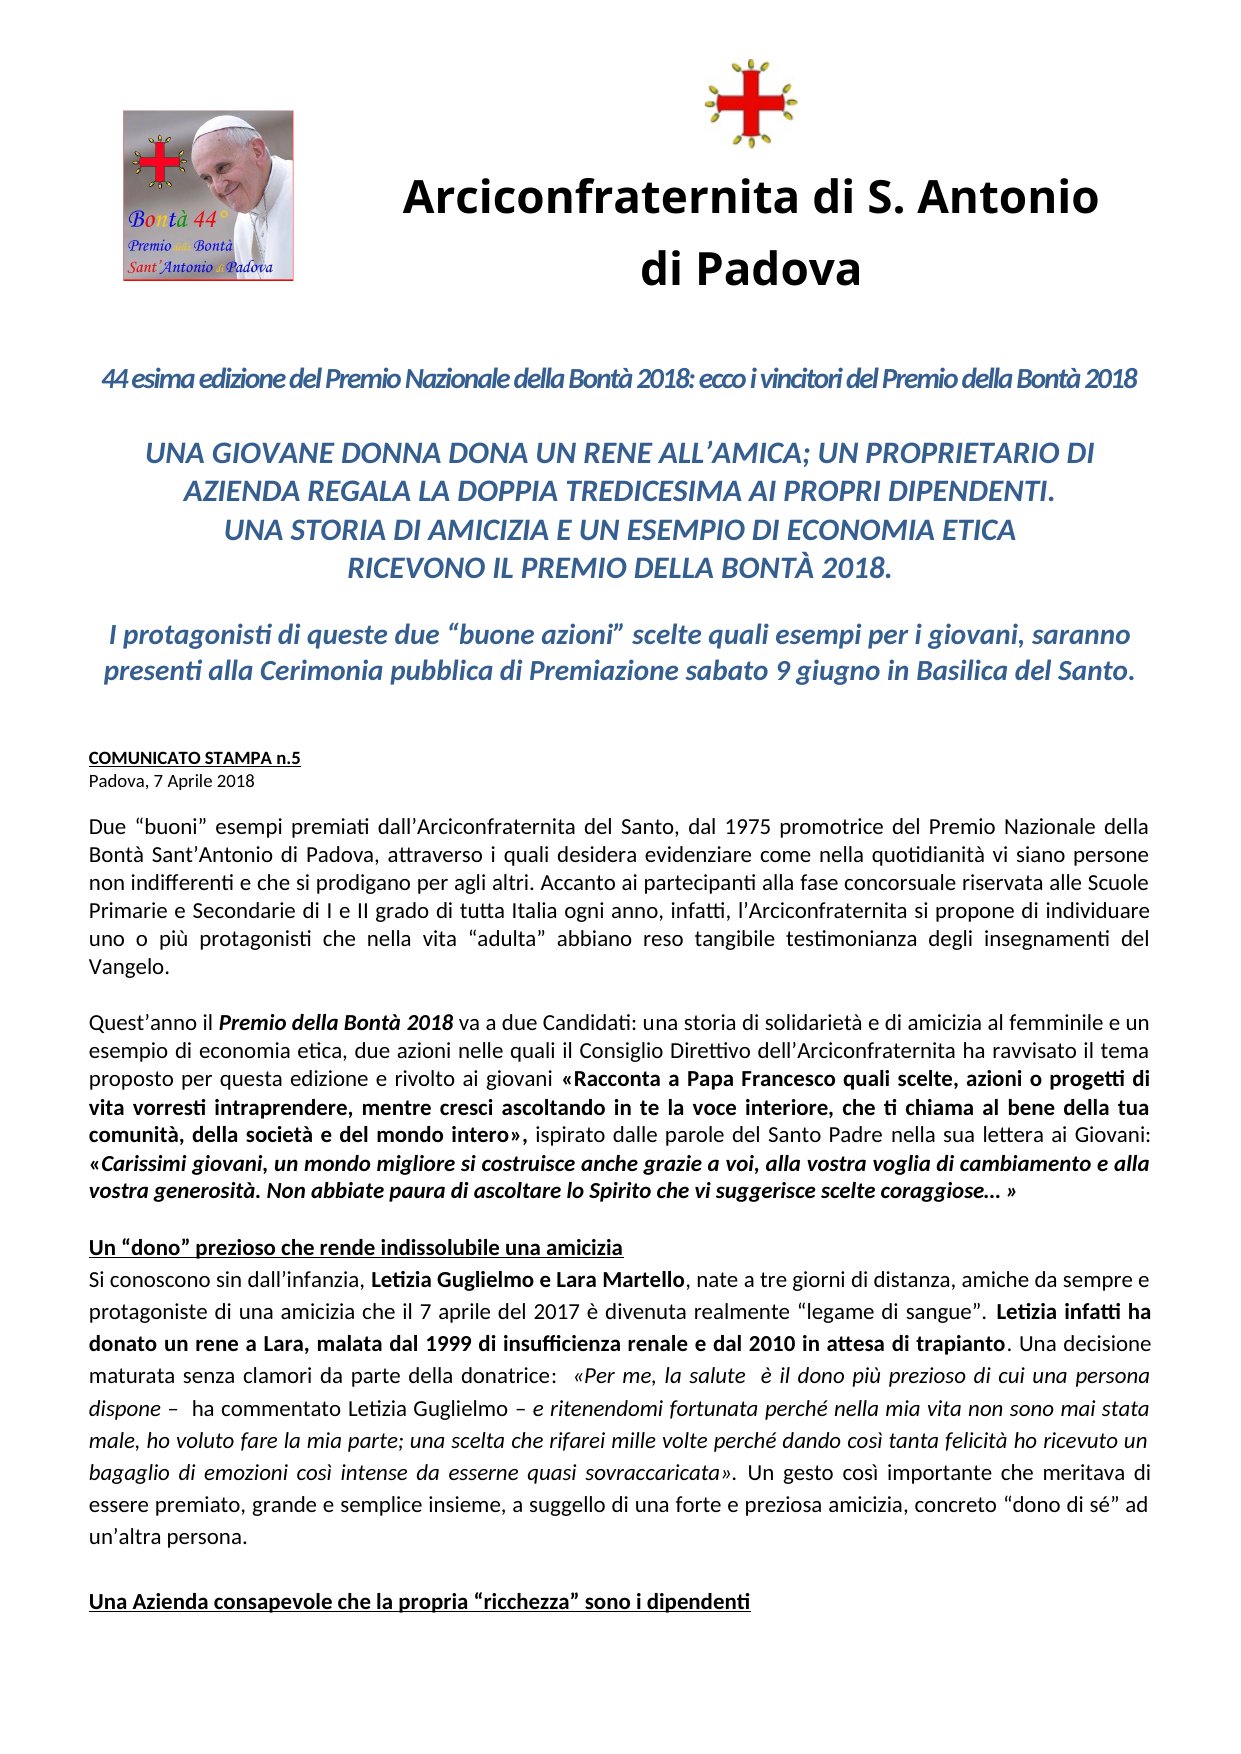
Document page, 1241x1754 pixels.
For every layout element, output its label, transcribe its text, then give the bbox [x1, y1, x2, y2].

text Quest’anno il Premio della Bontà 2018 va a due Candidati: una storia di solidarietà e di amicizia al femminile e un esempio di economia etica, due azioni nelle quali il Consiglio Direttivo dell’Arciconfraternita ha ravvisato il tema proposto per questa edizione e rivolto ai giovani «Racconta a Papa Francesco quali scelte, azioni o progetti di vita vorresti intraprendere, mentre cresci ascoltando in te la voce interiore, che ti chiama al bene della tua comunità, della società e del mondo intero», ispirato dalle parole del Santo Padre nella sua lettera ai Giovani: «Carissimi giovani, un mondo migliore si costruisce anche grazie a voi, alla vostra voglia di cambiamento e alla vostra generosità. Non abbiate paura di ascoltare lo Spirito che vi suggerisce scelte coraggiose… » [89, 1008, 1152, 1205]
text Un “dono” prezioso che rende indissolubile una amicizia [89, 1233, 1152, 1261]
text 44 esima edizione del Premio Nazionale della Bontà 2018: ecco i vincitori del Premio della Bontà 2018 [89, 360, 1152, 395]
picture [122, 109, 294, 281]
text Due “buoni” esempi premiati dall’Arciconfraternita del Santo, dal 1975 promotrice del Premio Nazionale della Bontà Sant’Antonio di Padova, attraverso i quali desidera evidenziare come nella quotidianità vi siano persone non indifferenti e che si prodigano per agli altri. Accanto ai partecipanti alla fase concorsuale riservata alle Scuole Primarie e Secondarie di I e II grado di tutta Italia ogni anno, infatti, l’Arciconfraternita si propone di individuare uno o più protagonisti che nella vita “adulta” abbiano reso tangibile testimonianza degli insegnamenti del Vangelo. [89, 812, 1152, 981]
text UNA STORIA DI AMICIZIA E UN ESEMPIO DI ECONOMIA ETICA [89, 510, 1152, 548]
text Padova, 7 Aprile 2018 [89, 769, 1152, 792]
text RICEVONO IL PREMIO DELLA BONTÀ 2018. [89, 548, 1152, 586]
text UNA GIOVANE DONNA DONA UN RENE ALL’AMICA; UN PROPRIETARIO DI AZIENDA REGALA LA DOPPIA TREDICESIMA AI PROPRI DIPENDENTI. [89, 433, 1152, 510]
text I protagonisti di queste due “buone azioni” scelte quali esempi per i giovani, saranno presenti alla Cerimonia pubblica di Premiazione sabato 9 giugno in Basilica del Santo. [89, 616, 1152, 688]
text Una Azienda consapevole che la propria “ricchezza” sono i dipendenti [89, 1587, 1152, 1615]
text Si conoscono sin dall’infanzia, Letizia Guglielmo e Lara Martello, nate a tre giorni di distanza, amiche da sempre e protagoniste di una amicizia che il 7 aprile del 2017 è divenuta realmente “legame di sangue”. Letizia infatti ha donato un rene a Lara, malata dal 1999 di insufficienza renale e dal 2010 in attesa di trapianto. Una decisione maturata senza clamori da parte della donatrice: «Per me, la salute è il dono più prezioso di cui una persona dispone – ha commentato Letizia Guglielmo – e ritenendomi fortunata perché nella mia vita non sono mai stata male, ho voluto fare la mia parte; una scelta che rifarei mille volte perché dando così tanta felicità ho ricevuto un bagaglio di emozioni così intense da esserne quasi sovraccaricata». Un gesto così importante che meritava di essere premiato, grande e semplice insieme, a suggello di una forte e preziosa amicizia, concreto “dono di sé” ad un’altra persona. [89, 1265, 1152, 1550]
text COMUNICATO STAMPA n.5 [89, 746, 1152, 769]
picture [704, 59, 798, 149]
